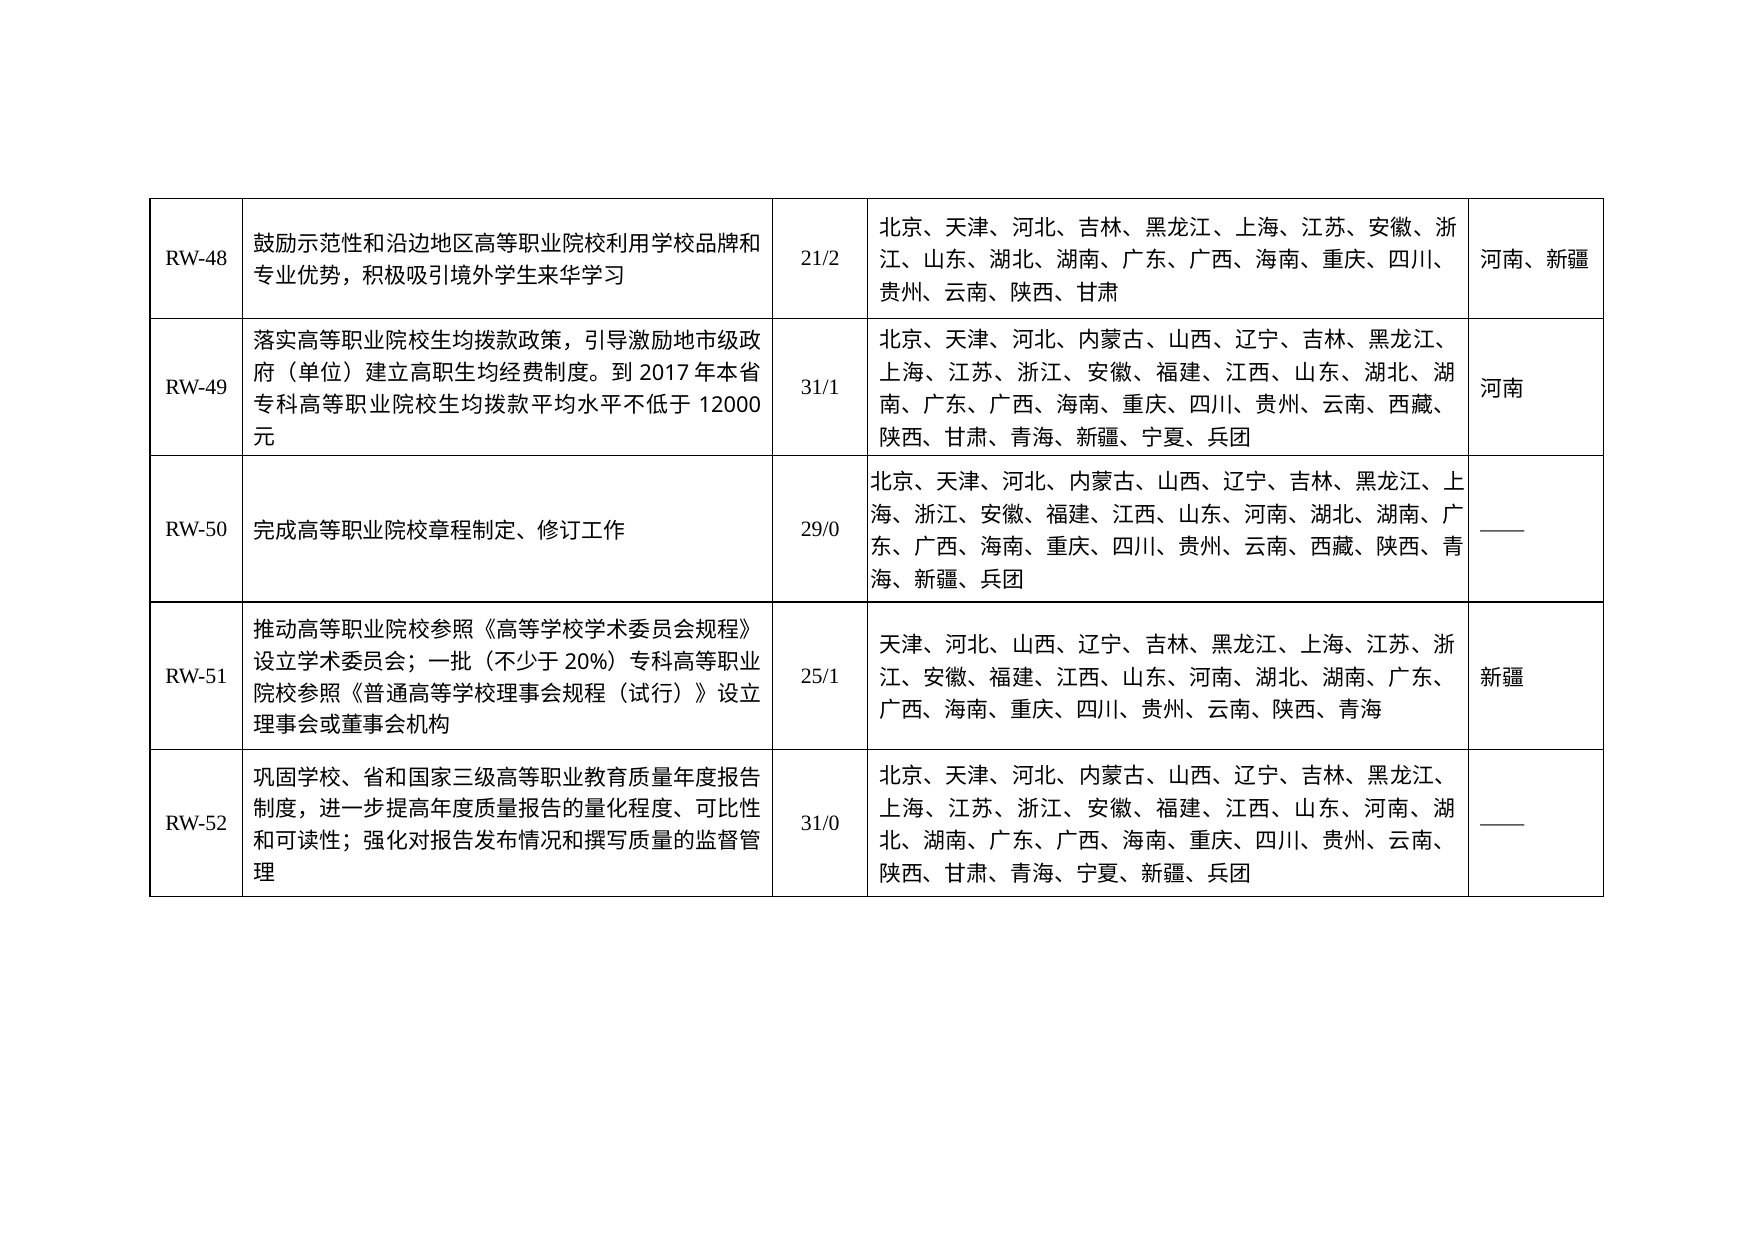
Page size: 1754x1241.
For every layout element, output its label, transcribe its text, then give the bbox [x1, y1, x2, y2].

table_cell 北京、天津、河北、内蒙古、山西、辽宁、吉林、黑龙江、上海、江苏、浙江、安徽、福建、江西、山东、湖北、湖南、广东、广西、海南、重庆、四川、贵州、云南、西藏、陕西、甘肃、青海、新疆、宁夏、兵团 [868, 319, 1468, 455]
table_cell 21/2 [773, 199, 867, 317]
table_cell 河南、新疆 [1469, 199, 1603, 317]
table_cell RW-51 [151, 603, 242, 749]
table_cell 新疆 [1469, 603, 1603, 749]
table_cell RW-48 [151, 199, 242, 317]
table_cell 北京、天津、河北、内蒙古、山西、辽宁、吉林、黑龙江、上海、浙江、安徽、福建、江西、山东、河南、湖北、湖南、广东、广西、海南、重庆、四川、贵州、云南、西藏、陕西、青海、新疆、兵团 [868, 456, 1468, 601]
table_cell RW-50 [151, 456, 242, 601]
table_cell 31/1 [773, 319, 867, 455]
table_cell 29/0 [773, 456, 867, 601]
table_cell 鼓励示范性和沿边地区高等职业院校利用学校品牌和专业优势，积极吸引境外学生来华学习 [243, 199, 772, 317]
table_cell 25/1 [773, 603, 867, 749]
table_cell —— [1469, 456, 1603, 601]
table_cell RW-49 [151, 319, 242, 455]
table_cell 北京、天津、河北、内蒙古、山西、辽宁、吉林、黑龙江、上海、江苏、浙江、安徽、福建、江西、山东、河南、湖北、湖南、广东、广西、海南、重庆、四川、贵州、云南、陕西、甘肃、青海、宁夏、新疆、兵团 [868, 750, 1468, 896]
table_cell 完成高等职业院校章程制定、修订工作 [243, 456, 772, 601]
table_cell 推动高等职业院校参照《高等学校学术委员会规程》设立学术委员会；一批（不少于20%）专科高等职业院校参照《普通高等学校理事会规程（试行）》设立理事会或董事会机构 [243, 603, 772, 749]
table_cell 31/0 [773, 750, 867, 896]
table_cell 巩固学校、省和国家三级高等职业教育质量年度报告制度，进一步提高年度质量报告的量化程度、可比性和可读性；强化对报告发布情况和撰写质量的监督管理 [243, 750, 772, 896]
table_cell 落实高等职业院校生均拨款政策，引导激励地市级政府（单位）建立高职生均经费制度。到2017年本省专科高等职业院校生均拨款平均水平不低于12000元 [243, 319, 772, 455]
table_cell 北京、天津、河北、吉林、黑龙江、上海、江苏、安徽、浙江、山东、湖北、湖南、广东、广西、海南、重庆、四川、贵州、云南、陕西、甘肃 [868, 199, 1468, 317]
table_cell —— [1469, 750, 1603, 896]
table_cell 天津、河北、山西、辽宁、吉林、黑龙江、上海、江苏、浙江、安徽、福建、江西、山东、河南、湖北、湖南、广东、广西、海南、重庆、四川、贵州、云南、陕西、青海 [868, 603, 1468, 749]
table_cell 河南 [1469, 319, 1603, 455]
table_cell RW-52 [151, 750, 242, 896]
